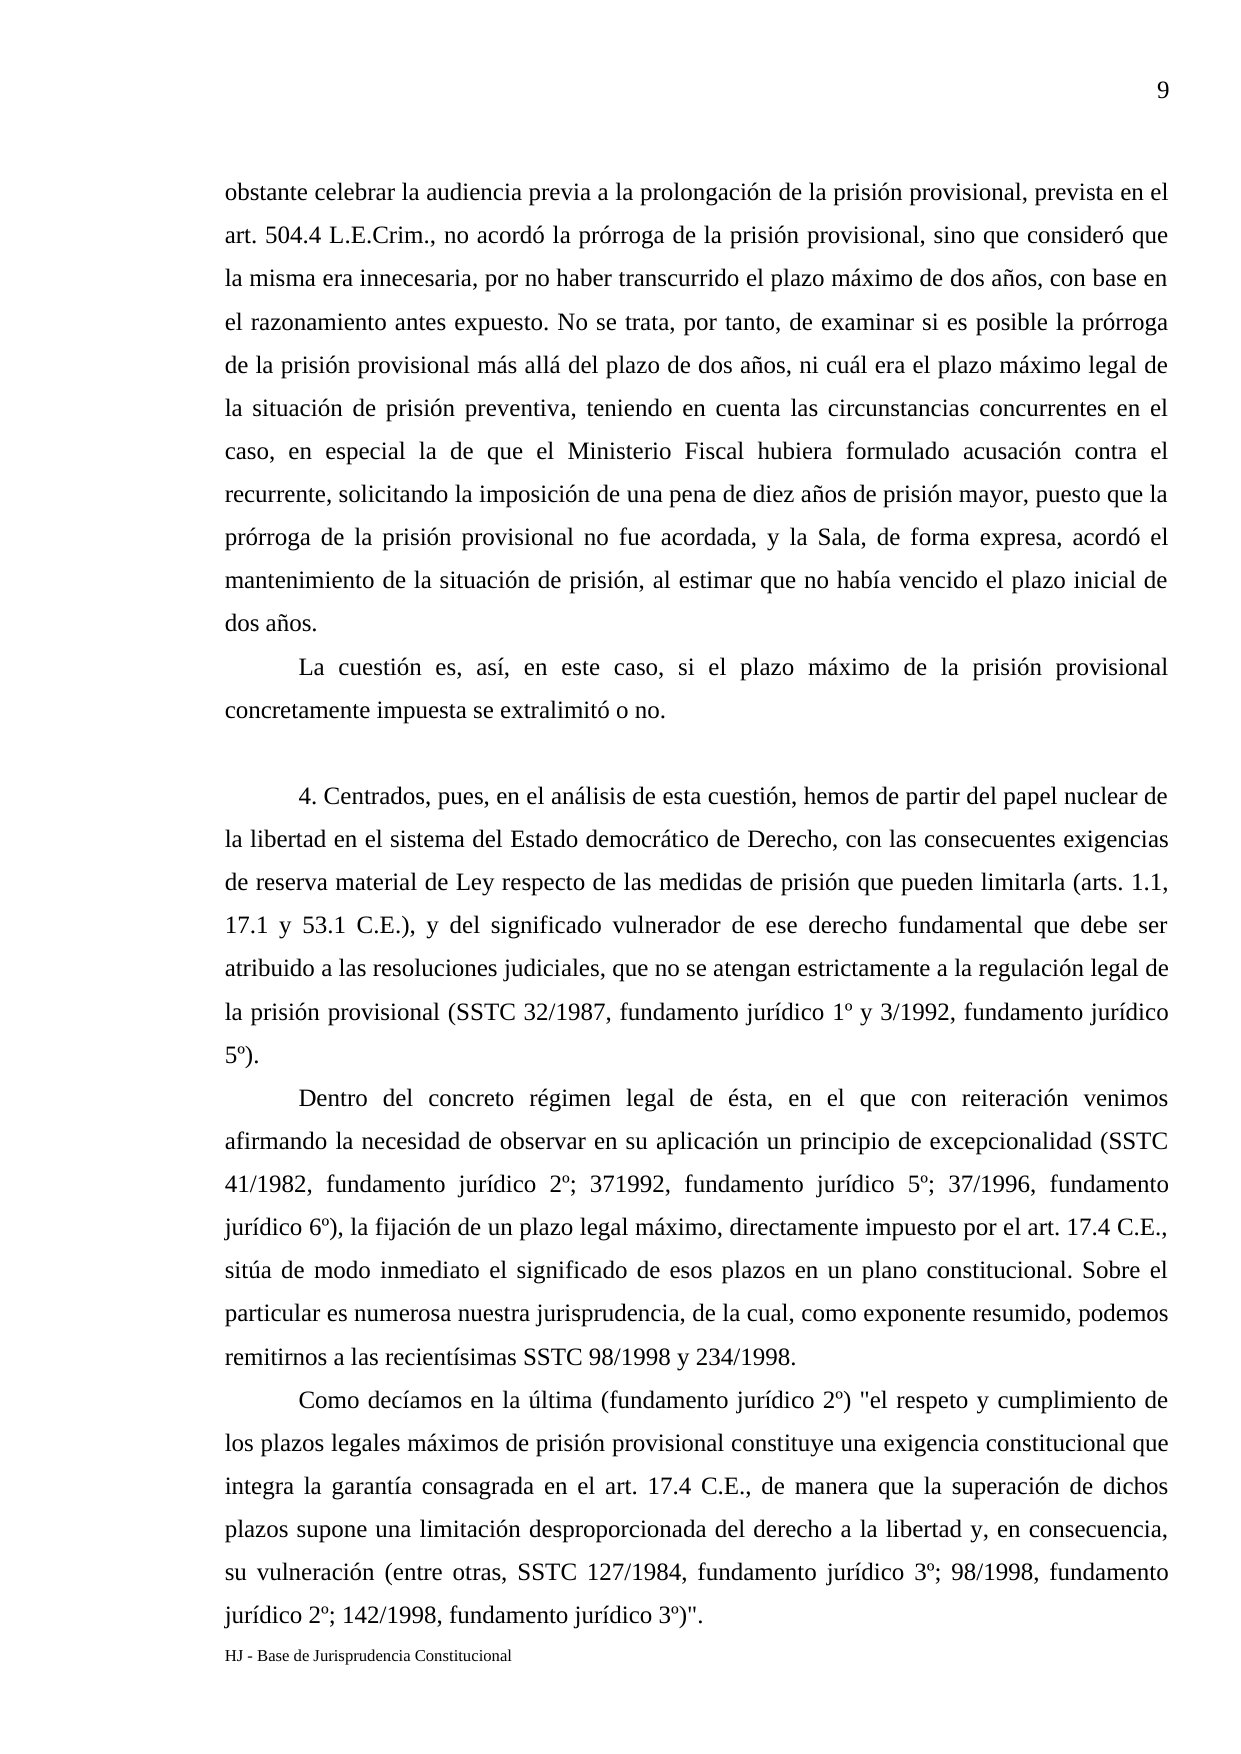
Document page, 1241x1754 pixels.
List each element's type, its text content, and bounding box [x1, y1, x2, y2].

text Dentro del concreto régimen legal de ésta, en el que con reiteración venimos afirmando la necesidad de observar en su aplicación un principio de excepcionalidad (SSTC 41/1982, fundamento jurídico 2º; 371992, fundamento jurídico 5º; 37/1996, fundamento jurídico 6º), la fijación de un plazo legal máximo, directamente impuesto por el art. 17.4 C.E., sitúa de modo inmediato el significado de esos plazos en un plano constitucional. Sobre el particular es numerosa nuestra jurisprudencia, de la cual, como exponente resumido, podemos remitirnos a las recientísimas SSTC 98/1998 y 234/1998. [224, 1083, 1169, 1370]
text La cuestión es, así, en este caso, si el plazo máximo de la prisión provisional concretamente impuesta se extralimitó o no. [224, 652, 1169, 723]
text Como decíamos en la última (fundamento jurídico 2º) "el respeto y cumplimiento de los plazos legales máximos de prisión provisional constituye una exigencia constitucional que integra la garantía consagrada en el art. 17.4 C.E., de manera que la superación de dichos plazos supone una limitación desproporcionada del derecho a la libertad y, en consecuencia, su vulneración (entre otras, SSTC 127/1984, fundamento jurídico 3º; 98/1998, fundamento jurídico 2º; 142/1998, fundamento jurídico 3º)". [224, 1385, 1169, 1629]
text 4. Centrados, pues, en el análisis de esta cuestión, hemos de partir del papel nuclear de la libertad en el sistema del Estado democrático de Derecho, con las consecuentes exigencias de reserva material de Ley respecto de las medidas de prisión que pueden limitarla (arts. 1.1, 17.1 y 53.1 C.E.), y del significado vulnerador de ese derecho fundamental que debe ser atribuido a las resoluciones judiciales, que no se atengan estrictamente a la regulación legal de la prisión provisional (SSTC 32/1987, fundamento jurídico 1º y 3/1992, fundamento jurídico 5º). [224, 781, 1169, 1068]
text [224, 177, 1169, 637]
